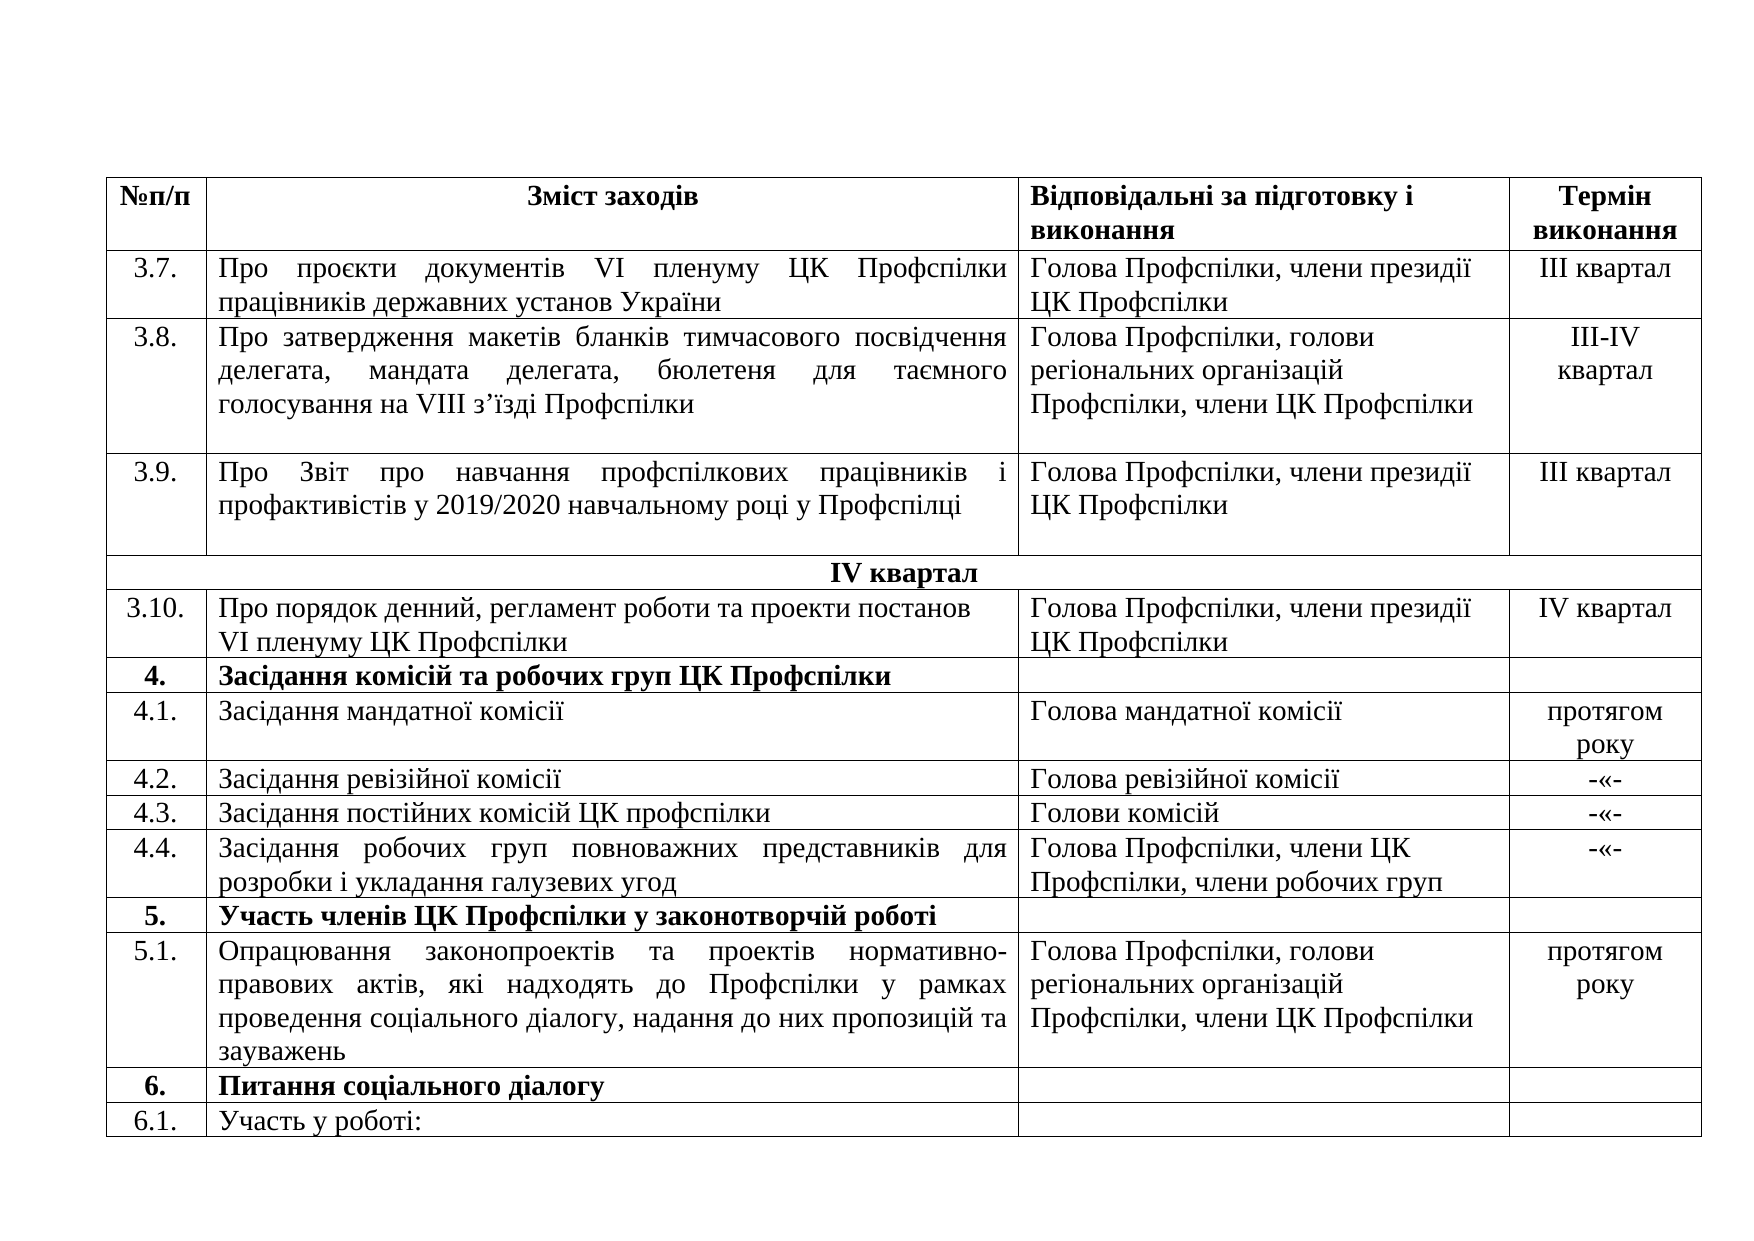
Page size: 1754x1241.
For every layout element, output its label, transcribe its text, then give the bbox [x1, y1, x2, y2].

table_cell Засідання мандатної комісії [207, 693, 1018, 760]
table_cell -«- [1510, 830, 1701, 897]
table_cell Засідання постійних комісій ЦК профспілки [207, 796, 1018, 829]
table_cell 4.3. [107, 796, 206, 829]
table_cell ІІІ квартал [1510, 454, 1701, 554]
table_cell Засідання комісій та робочих груп ЦК Профспілки [207, 658, 1018, 692]
table_cell Голова Профспілки, члени президії ЦК Профспілки [1019, 454, 1509, 554]
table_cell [1019, 251, 1509, 318]
table_cell [1019, 1103, 1509, 1136]
table_cell 6. [107, 1068, 206, 1102]
table_cell Голова мандатної комісії [1019, 693, 1509, 760]
table_cell Голова Профспілки, члени президії ЦК Профспілки [1019, 590, 1509, 657]
table_header Відповідальні за підготовку і виконання [1019, 178, 1509, 249]
table_cell 5.1. [107, 933, 206, 1067]
table_cell Про проєкти документів VІ пленуму ЦК Профспілки працівників державних установ України [207, 251, 1018, 318]
table_header Зміст заходів [207, 178, 1018, 249]
table_cell протягом року [1510, 693, 1701, 760]
table_cell 5. [107, 898, 206, 932]
table_cell Голова Профспілки, голови регіональних організацій Профспілки, члени ЦК Профспілки [1019, 933, 1509, 1067]
table_cell -«- [1510, 796, 1701, 829]
table_cell [1510, 658, 1701, 692]
table_cell -«- [1510, 761, 1701, 794]
table_cell 3.7. [107, 251, 206, 318]
table_cell 4.1. [107, 693, 206, 760]
table_cell IV квартал [107, 556, 1701, 589]
table_cell [1510, 898, 1701, 932]
table_cell 3.10. [107, 590, 206, 657]
table_cell Засідання робочих груп повноважних представників для розробки і укладання галузевих угод [207, 830, 1018, 897]
table_cell [1019, 1068, 1509, 1102]
table_cell IV квартал [1510, 590, 1701, 657]
table_cell [1019, 658, 1509, 692]
table_cell ІІІ квартал [1510, 251, 1701, 318]
table_cell 4.2. [107, 761, 206, 794]
table_cell 4. [107, 658, 206, 692]
table_cell Голова ревізійної комісії [1019, 761, 1509, 794]
table_cell Голова Профспілки, голови регіональних організацій Профспілки, члени ЦК Профспілки [1019, 319, 1509, 453]
table_cell 4.4. [107, 830, 206, 897]
table_cell протягом року [1510, 933, 1701, 1067]
table_cell ІІІ-IV квартал [1510, 319, 1701, 453]
table_cell Голова Профспілки, члени ЦК Профспілки, члени робочих груп [1019, 830, 1509, 897]
table_cell 3.8. [107, 319, 206, 453]
table_cell Засідання ревізійної комісії [207, 761, 1018, 794]
table_cell [1510, 1068, 1701, 1102]
table_cell Опрацювання законопроектів та проектів нормативно-правових актів, які надходять до Профспілки у рамках проведення соціального діалогу, надання до них пропозицій та зауважень [207, 933, 1018, 1067]
table_cell Про затвердження макетів бланків тимчасового посвідчення делегата, мандата делегата, бюлетеня для таємного голосування на VІІІ з’їзді Профспілки [207, 319, 1018, 453]
table_header №п/п [107, 178, 206, 249]
table_cell [1019, 898, 1509, 932]
table_cell [1510, 1103, 1701, 1136]
table_cell 6.1. [107, 1103, 206, 1136]
table_cell Питання соціального діалогу [207, 1068, 1018, 1102]
table_cell Про порядок денний, регламент роботи та проекти постанов VІ пленуму ЦК Профспілки [207, 590, 1018, 657]
table_cell Участь у роботі: [207, 1103, 1018, 1136]
table_cell Голови комісій [1019, 796, 1509, 829]
table_header Термін виконання [1510, 178, 1701, 249]
table_cell Про Звіт про навчання профспілкових працівників і профактивістів у 2019/2020 навчальному році у Профспілці [207, 454, 1018, 554]
table_cell Участь членів ЦК Профспілки у законотворчій роботі [207, 898, 1018, 932]
table_cell 3.9. [107, 454, 206, 554]
